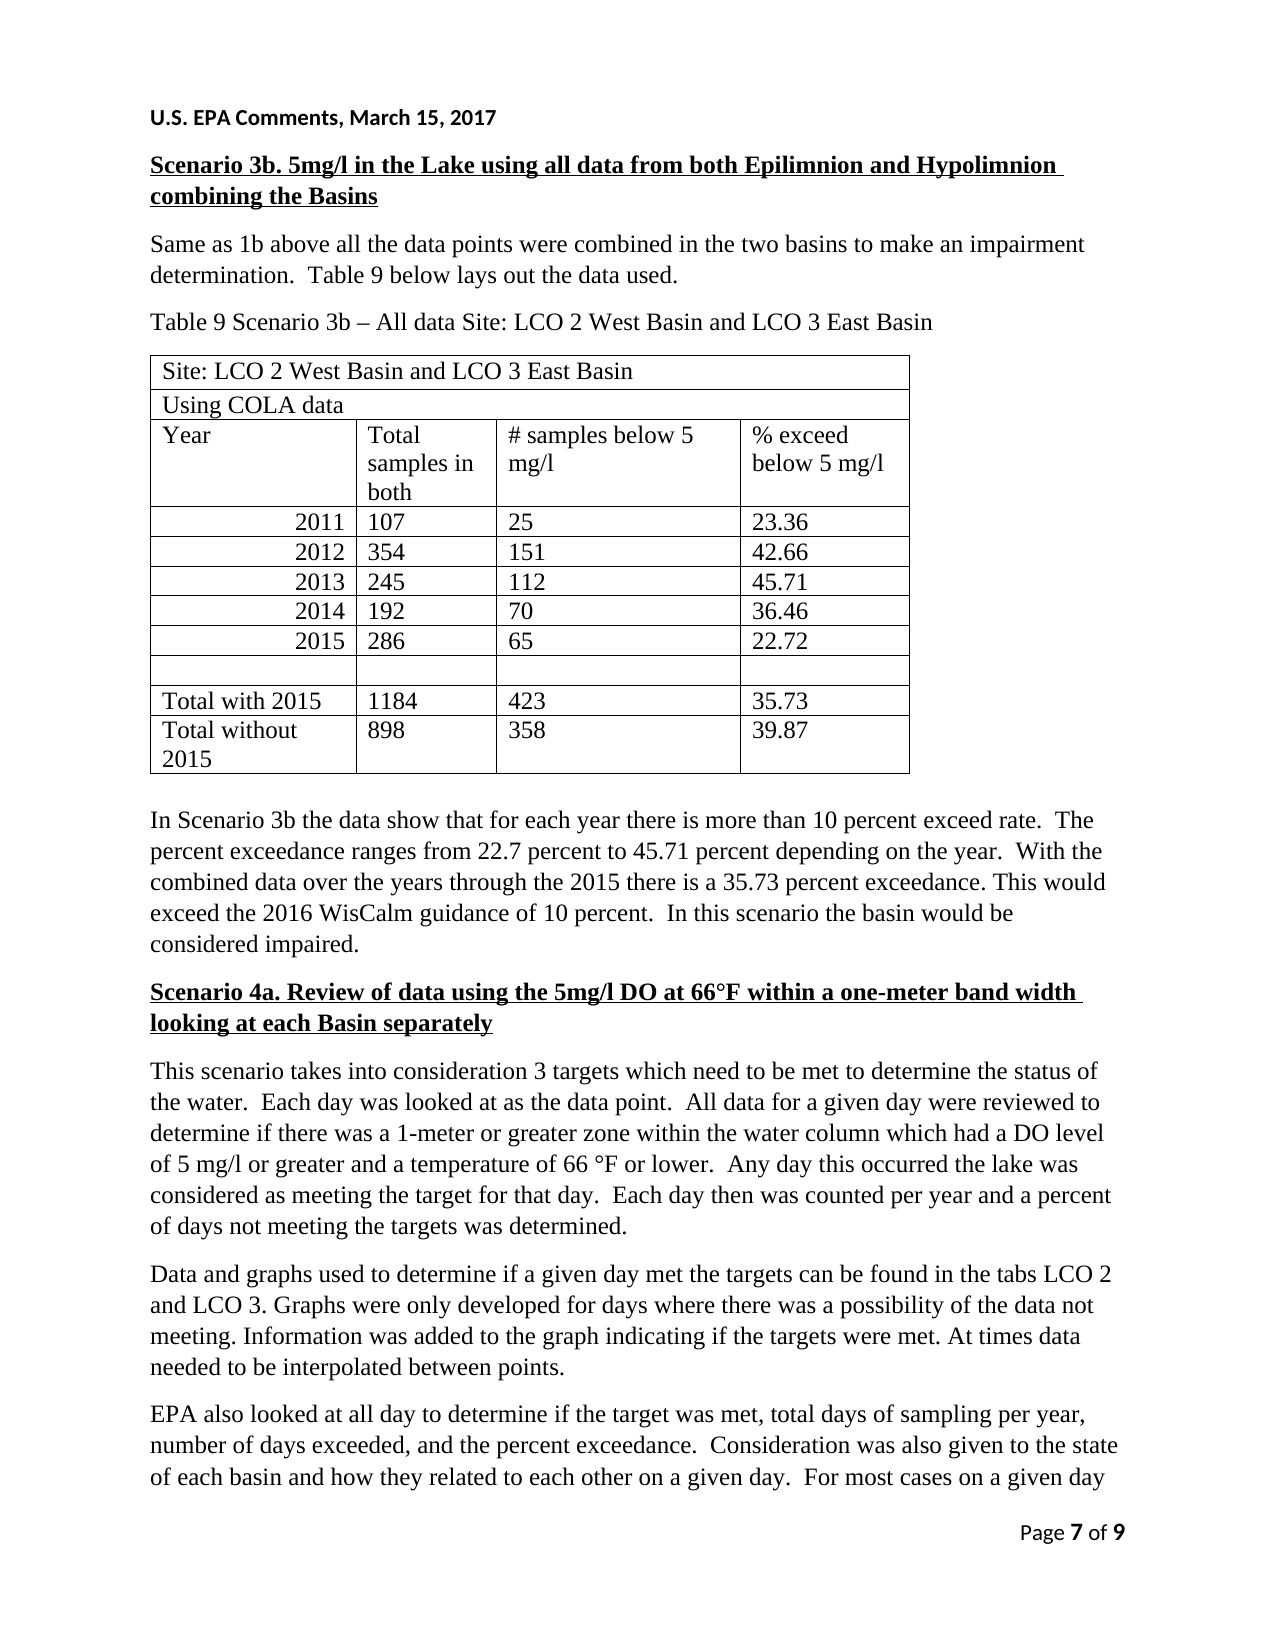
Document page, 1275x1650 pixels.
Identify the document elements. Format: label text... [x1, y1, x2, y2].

table_cell 70 [497, 596, 740, 625]
table_cell 2012 [151, 537, 356, 566]
text Same as 1b above all the data points were combined in the two basins to make an impairment determination. Table 9 below lays out the data used. [150, 229, 1125, 288]
table_cell 358 [497, 716, 740, 773]
table_cell Total with 2015 [151, 686, 356, 714]
table_cell [741, 656, 909, 685]
table_cell 107 [357, 507, 496, 536]
text Scenario 4a. Review of data using the 5mg/l DO at 66°F within a one-meter band width looking at each Basin separately [150, 977, 1125, 1037]
table_cell Total without 2015 [151, 716, 356, 773]
text Scenario 3b. 5mg/l in the Lake using all data from both Epilimnion and Hypolimnion combining the Basins [150, 150, 1125, 210]
table_cell 423 [497, 686, 740, 714]
table_cell 2013 [151, 567, 356, 595]
table_cell [357, 656, 496, 685]
text Data and graphs used to determine if a given day met the targets can be found in the tabs LCO 2 and LCO 3. Graphs were only developed for days where there was a possibility of the data not meeting. Information was added to the graph indicating if the targets were met. At times data needed to be interpolated between points. [150, 1259, 1125, 1381]
table_cell 192 [357, 596, 496, 625]
table_cell 354 [357, 537, 496, 566]
table_cell 898 [357, 716, 496, 773]
table_cell 42.66 [741, 537, 909, 566]
table_cell 151 [497, 537, 740, 566]
table_header Site: LCO 2 West Basin and LCO 3 East Basin [151, 356, 909, 389]
text In Scenario 3b the data show that for each year there is more than 10 percent exceed rate. The percent exceedance ranges from 22.7 percent to 45.71 percent depending on the year. With the combined data over the years through the 2015 there is a 35.73 percent exceedance. This would exceed the 2016 WisCalm guidance of 10 percent. In this scenario the basin would be considered impaired. [150, 805, 1125, 958]
table_cell 286 [357, 626, 496, 655]
table_cell 39.87 [741, 716, 909, 773]
table_cell Year [151, 420, 356, 506]
table_cell 25 [497, 507, 740, 536]
table_cell 2015 [151, 626, 356, 655]
table_cell Total samples in both [357, 420, 496, 506]
table_cell 2011 [151, 507, 356, 536]
table_cell [151, 656, 356, 685]
table_cell Using COLA data [151, 390, 909, 419]
table_cell 2014 [151, 596, 356, 625]
table_cell # samples below 5 mg/l [497, 420, 740, 506]
table_cell 245 [357, 567, 496, 595]
table_cell 22.72 [741, 626, 909, 655]
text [150, 1399, 1125, 1490]
text Table 9 Scenario 3b – All data Site: LCO 2 West Basin and LCO 3 East Basin [150, 307, 1125, 336]
table_cell 1184 [357, 686, 496, 714]
table_cell [497, 656, 740, 685]
text This scenario takes into consideration 3 targets which need to be met to determine the status of the water. Each day was looked at as the data point. All data for a given day were reviewed to determine if there was a 1-meter or greater zone within the water column which had a DO level of 5 mg/l or greater and a temperature of 66 °F or lower. Any day this occurred the lake was considered as meeting the target for that day. Each day then was counted per year and a percent of days not meeting the targets was determined. [150, 1056, 1125, 1240]
table_cell 65 [497, 626, 740, 655]
table_cell 45.71 [741, 567, 909, 595]
table_cell % exceed below 5 mg/l [741, 420, 909, 506]
table_cell 23.36 [741, 507, 909, 536]
table_cell 112 [497, 567, 740, 595]
table_cell 36.46 [741, 596, 909, 625]
table_cell 35.73 [741, 686, 909, 714]
